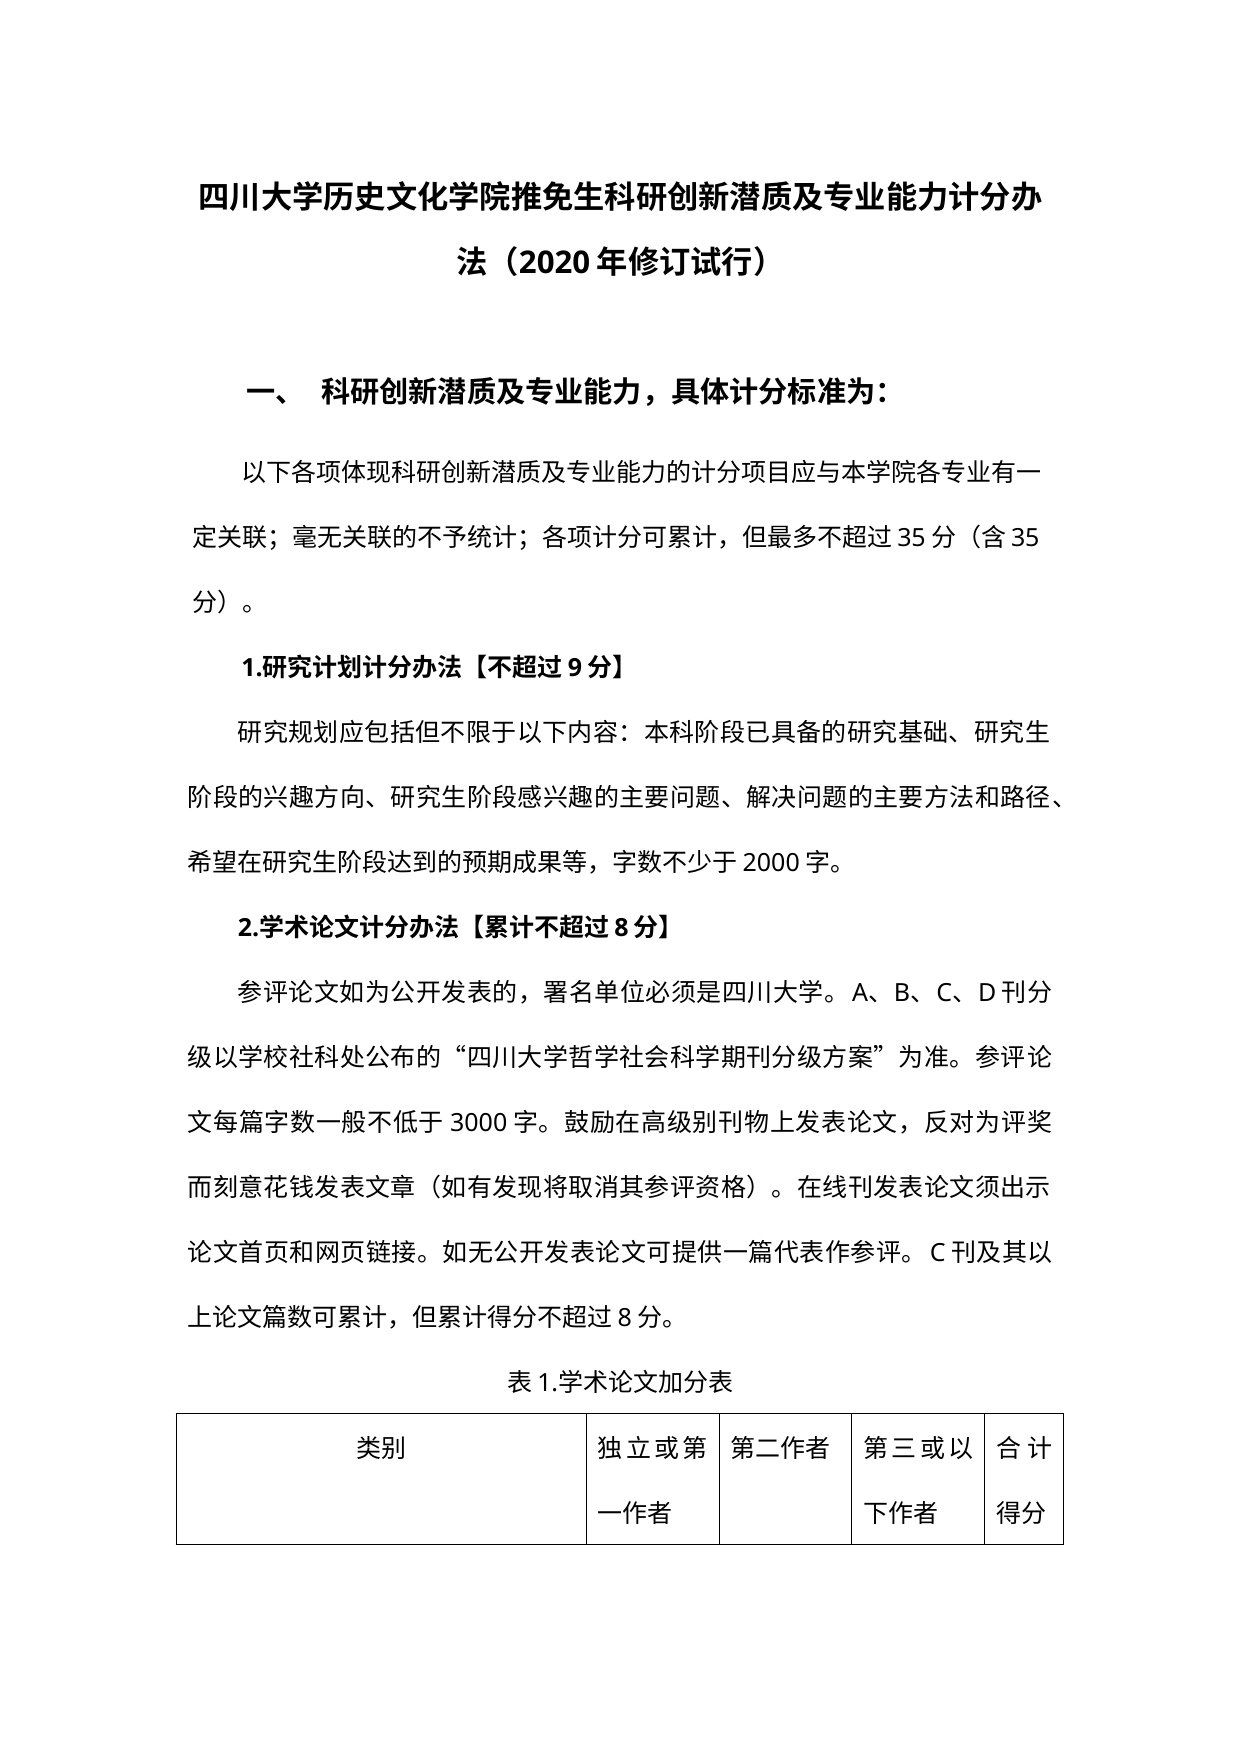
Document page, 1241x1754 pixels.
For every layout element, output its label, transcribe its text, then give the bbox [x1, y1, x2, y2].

table_header 独立或第一作者 [587, 1414, 719, 1544]
table_header 类别 [177, 1414, 586, 1544]
text 参评论文如为公开发表的，署名单位必须是四川大学。A、B、C、D刊分级以学校社科处公布的“四川大学哲学社会科学期刊分级方案”为准。参评论文每篇字数一般不低于3000字。鼓励在高级别刊物上发表论文，反对为评奖而刻意花钱发表文章（如有发现将取消其参评资格）。在线刊发表论文须出示论文首页和网页链接。如无公开发表论文可提供一篇代表作参评。C刊及其以上论文篇数可累计，但累计得分不超过8分。 [187, 958, 1053, 1348]
table_header 第三或以下作者 [852, 1414, 984, 1544]
text 研究规划应包括但不限于以下内容：本科阶段已具备的研究基础、研究生阶段的兴趣方向、研究生阶段感兴趣的主要问题、解决问题的主要方法和路径、希望在研究生阶段达到的预期成果等，字数不少于2000字。 [187, 698, 1053, 893]
text 1.研究计划计分办法【不超过9分】 [192, 633, 1048, 698]
text 表1.学术论文加分表 [187, 1348, 1053, 1413]
text 四川大学历史文化学院推免生科研创新潜质及专业能力计分办法（2020年修订试行） [192, 162, 1048, 292]
table_header 合计得分 [985, 1414, 1063, 1544]
text 以下各项体现科研创新潜质及专业能力的计分项目应与本学院各专业有一定关联；毫无关联的不予统计；各项计分可累计，但最多不超过35分（含35分）。 [192, 438, 1048, 633]
text 2.学术论文计分办法【累计不超过8分】 [187, 893, 1053, 958]
list 科研创新潜质及专业能力，具体计分标准为： [246, 357, 1053, 422]
table_header 第二作者 [720, 1414, 851, 1544]
